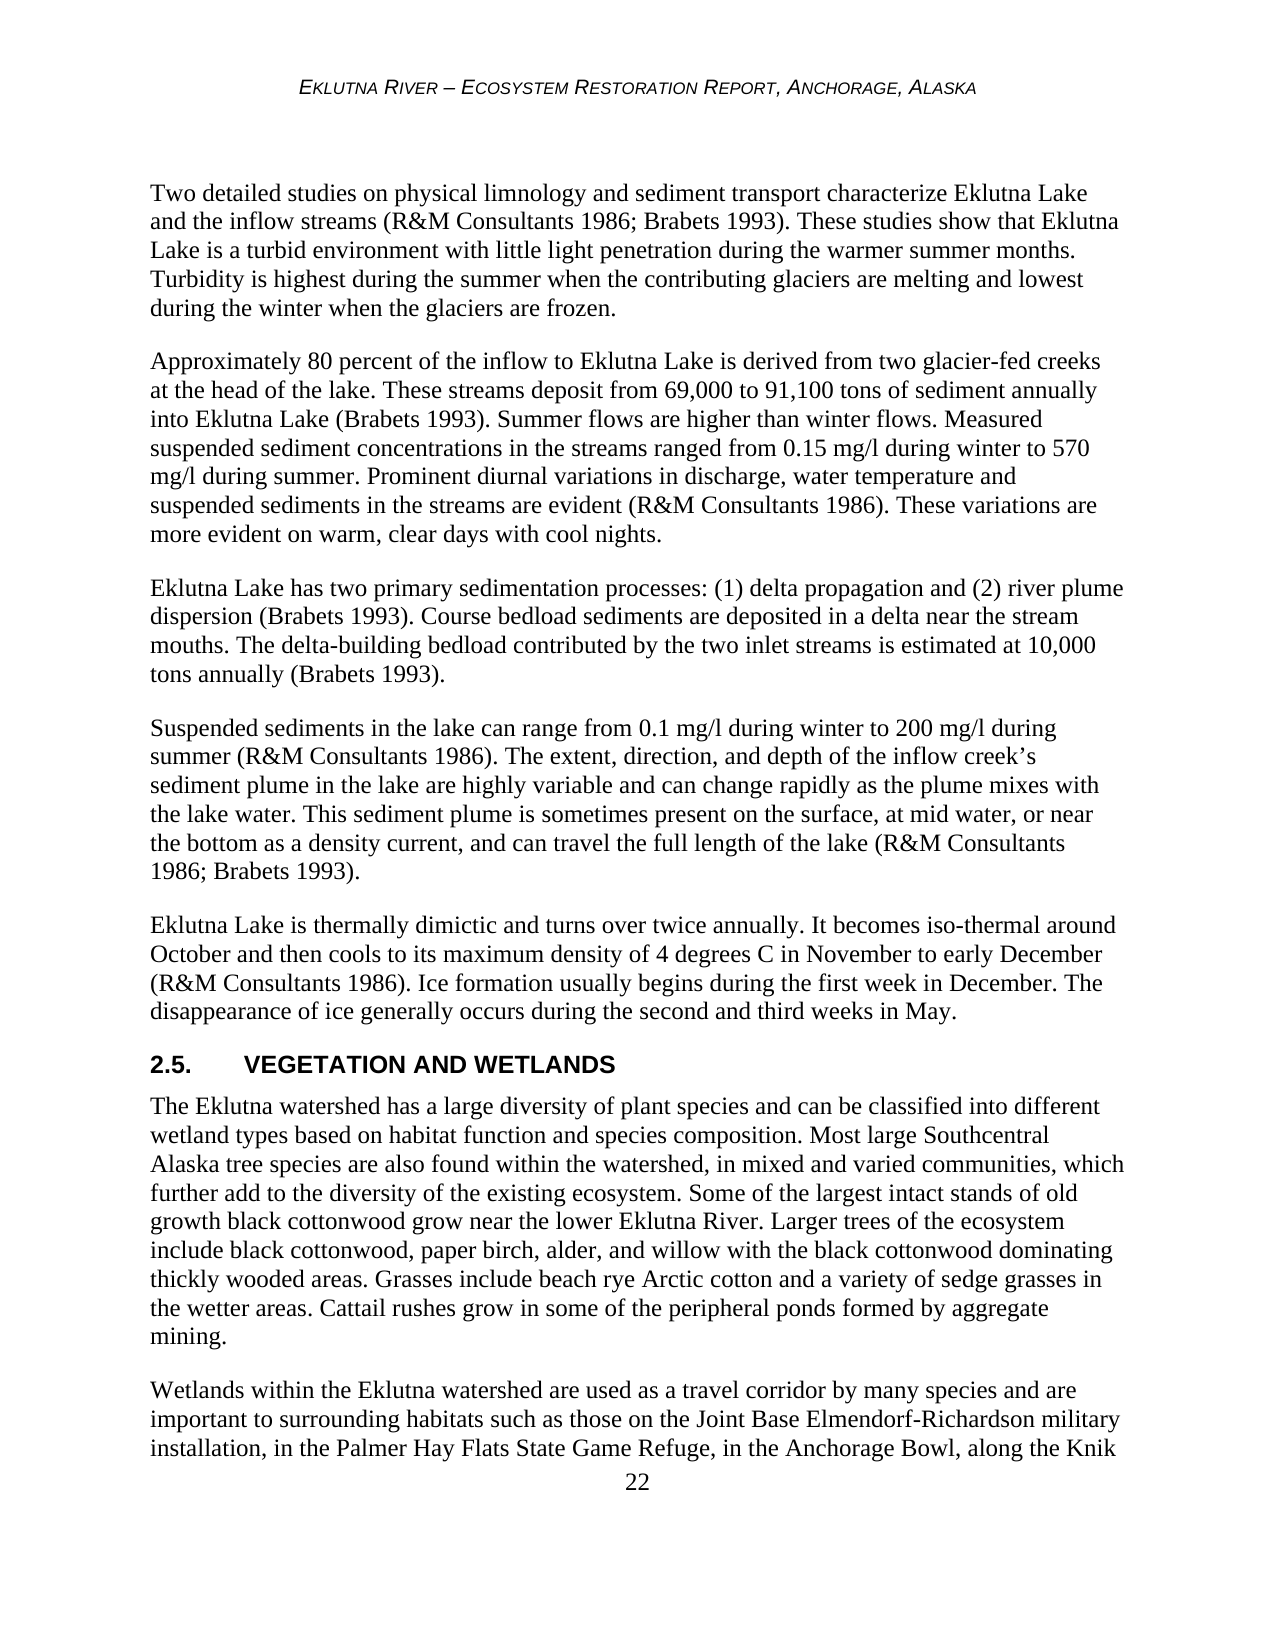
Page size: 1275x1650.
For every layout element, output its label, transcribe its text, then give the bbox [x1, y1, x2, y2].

text Two detailed studies on physical limnology and sediment transport characterize Eklutna Lake and the inflow streams (R&M Consultants 1986; Brabets 1993). These studies show that Eklutna Lake is a turbid environment with little light penetration during the warmer summer months. Turbidity is highest during the summer when the contributing glaciers are melting and lowest during the winter when the glaciers are frozen. [150, 178, 1125, 321]
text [150, 1375, 1125, 1461]
subtitle Vegetation and Wetlands [150, 1050, 1125, 1079]
text Eklutna Lake has two primary sedimentation processes: (1) delta propagation and (2) river plume dispersion (Brabets 1993). Course bedload sediments are deposited in a delta near the stream mouths. The delta-building bedload contributed by the two inlet streams is estimated at 10,000 tons annually (Brabets 1993). [150, 573, 1125, 688]
text Approximately 80 percent of the inflow to Eklutna Lake is derived from two glacier-fed creeks at the head of the lake. These streams deposit from 69,000 to 91,100 tons of sediment annually into Eklutna Lake (Brabets 1993). Summer flows are higher than winter flows. Measured suspended sediment concentrations in the streams ranged from 0.15 mg/l during winter to 570 mg/l during summer. Prominent diurnal variations in discharge, water temperature and suspended sediments in the streams are evident (R&M Consultants 1986). These variations are more evident on warm, clear days with cool nights. [150, 346, 1125, 548]
text Suspended sediments in the lake can range from 0.1 mg/l during winter to 200 mg/l during summer (R&M Consultants 1986). The extent, direction, and depth of the inflow creek’s sediment plume in the lake are highly variable and can change rapidly as the plume mixes with the lake water. This sediment plume is sometimes present on the surface, at mid water, or near the bottom as a density current, and can travel the full length of the lake (R&M Consultants 1986; Brabets 1993). [150, 713, 1125, 885]
text Eklutna Lake is thermally dimictic and turns over twice annually. It becomes iso-thermal around October and then cools to its maximum density of 4 degrees C in November to early December (R&M Consultants 1986). Ice formation usually begins during the first week in December. The disappearance of ice generally occurs during the second and third weeks in May. [150, 910, 1125, 1025]
text The Eklutna watershed has a large diversity of plant species and can be classified into different wetland types based on habitat function and species composition. Most large Southcentral Alaska tree species are also found within the watershed, in mixed and varied communities, which further add to the diversity of the existing ecosystem. Some of the largest intact stands of old growth black cottonwood grow near the lower Eklutna River. Larger trees of the ecosystem include black cottonwood, paper birch, alder, and willow with the black cottonwood dominating thickly wooded areas. Grasses include beach rye Arctic cotton and a variety of sedge grasses in the wetter areas. Cattail rushes grow in some of the peripheral ponds formed by aggregate mining. [150, 1091, 1125, 1350]
